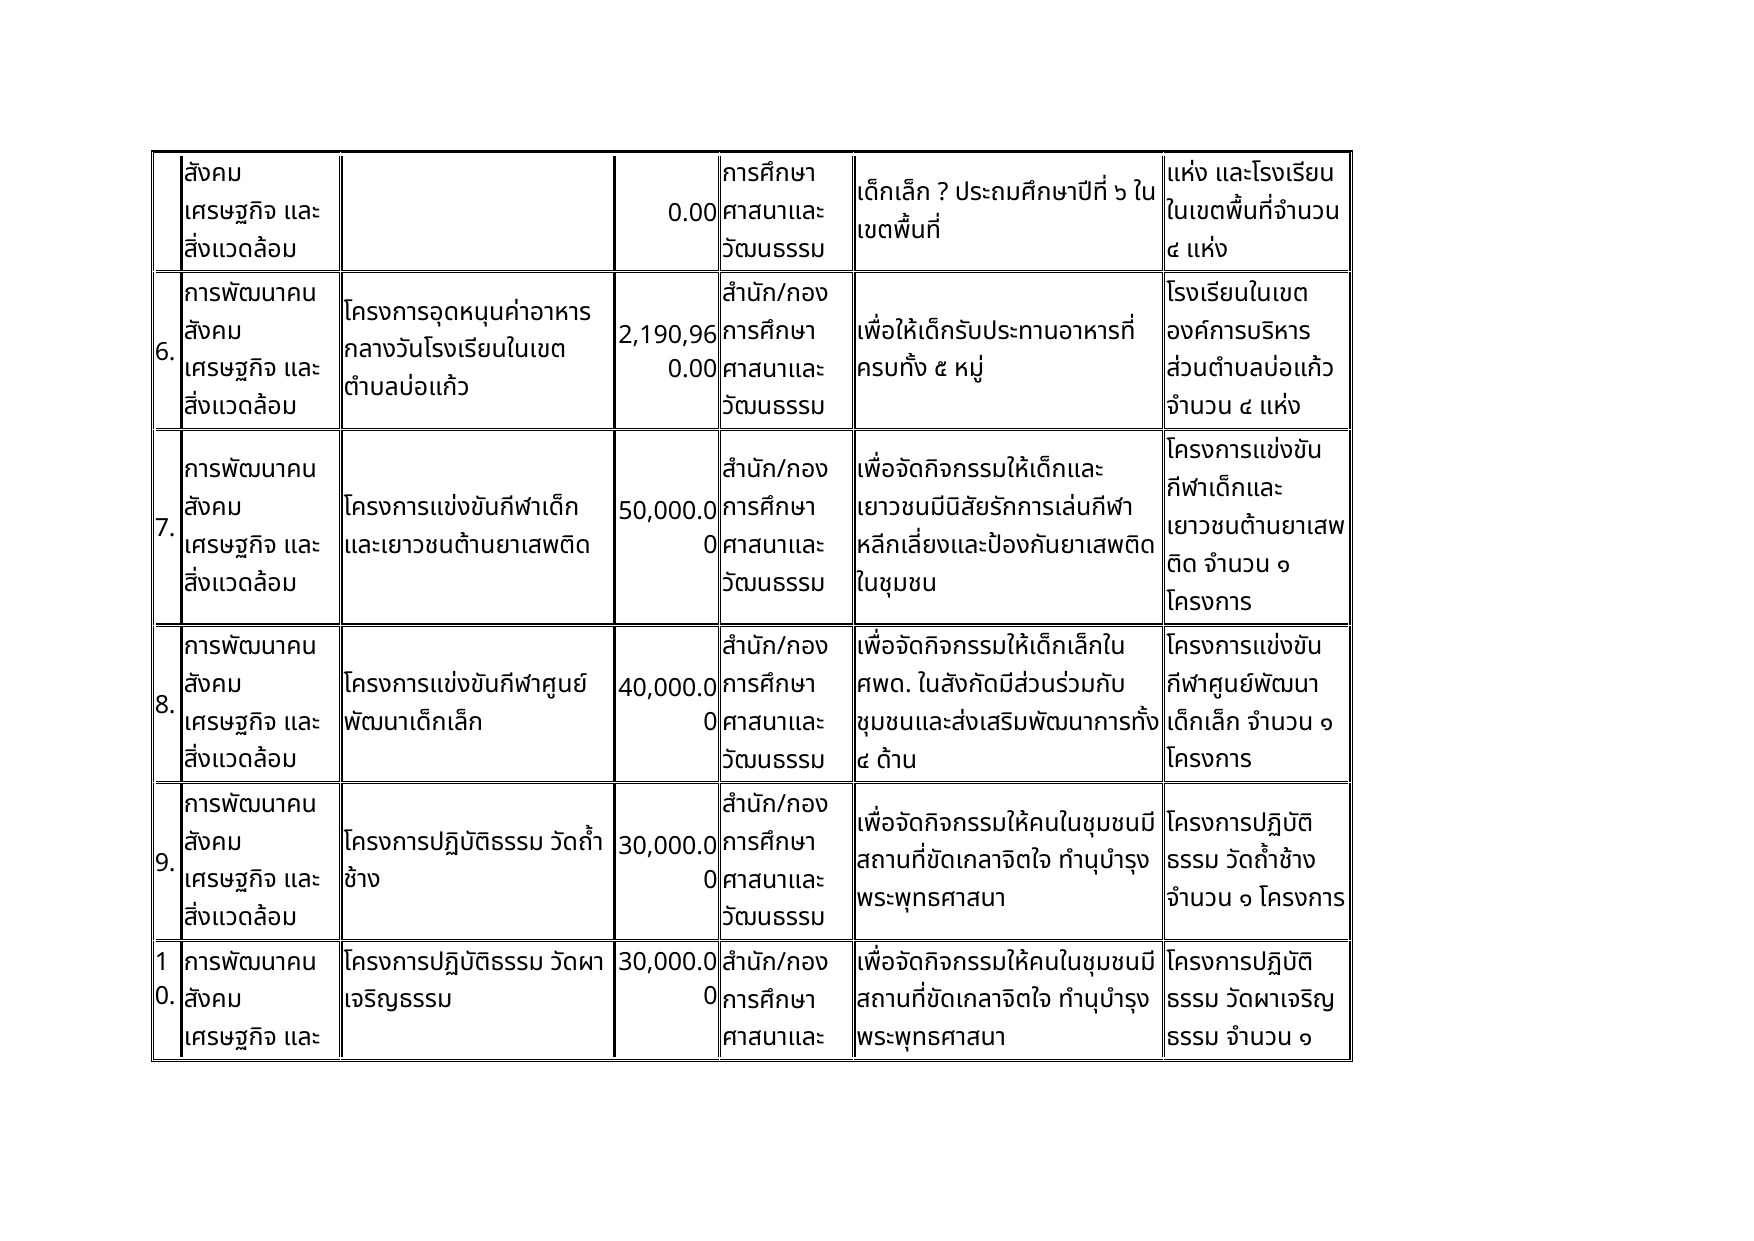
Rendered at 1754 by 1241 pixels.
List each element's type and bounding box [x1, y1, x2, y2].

table_cell [152, 152, 1351, 1061]
